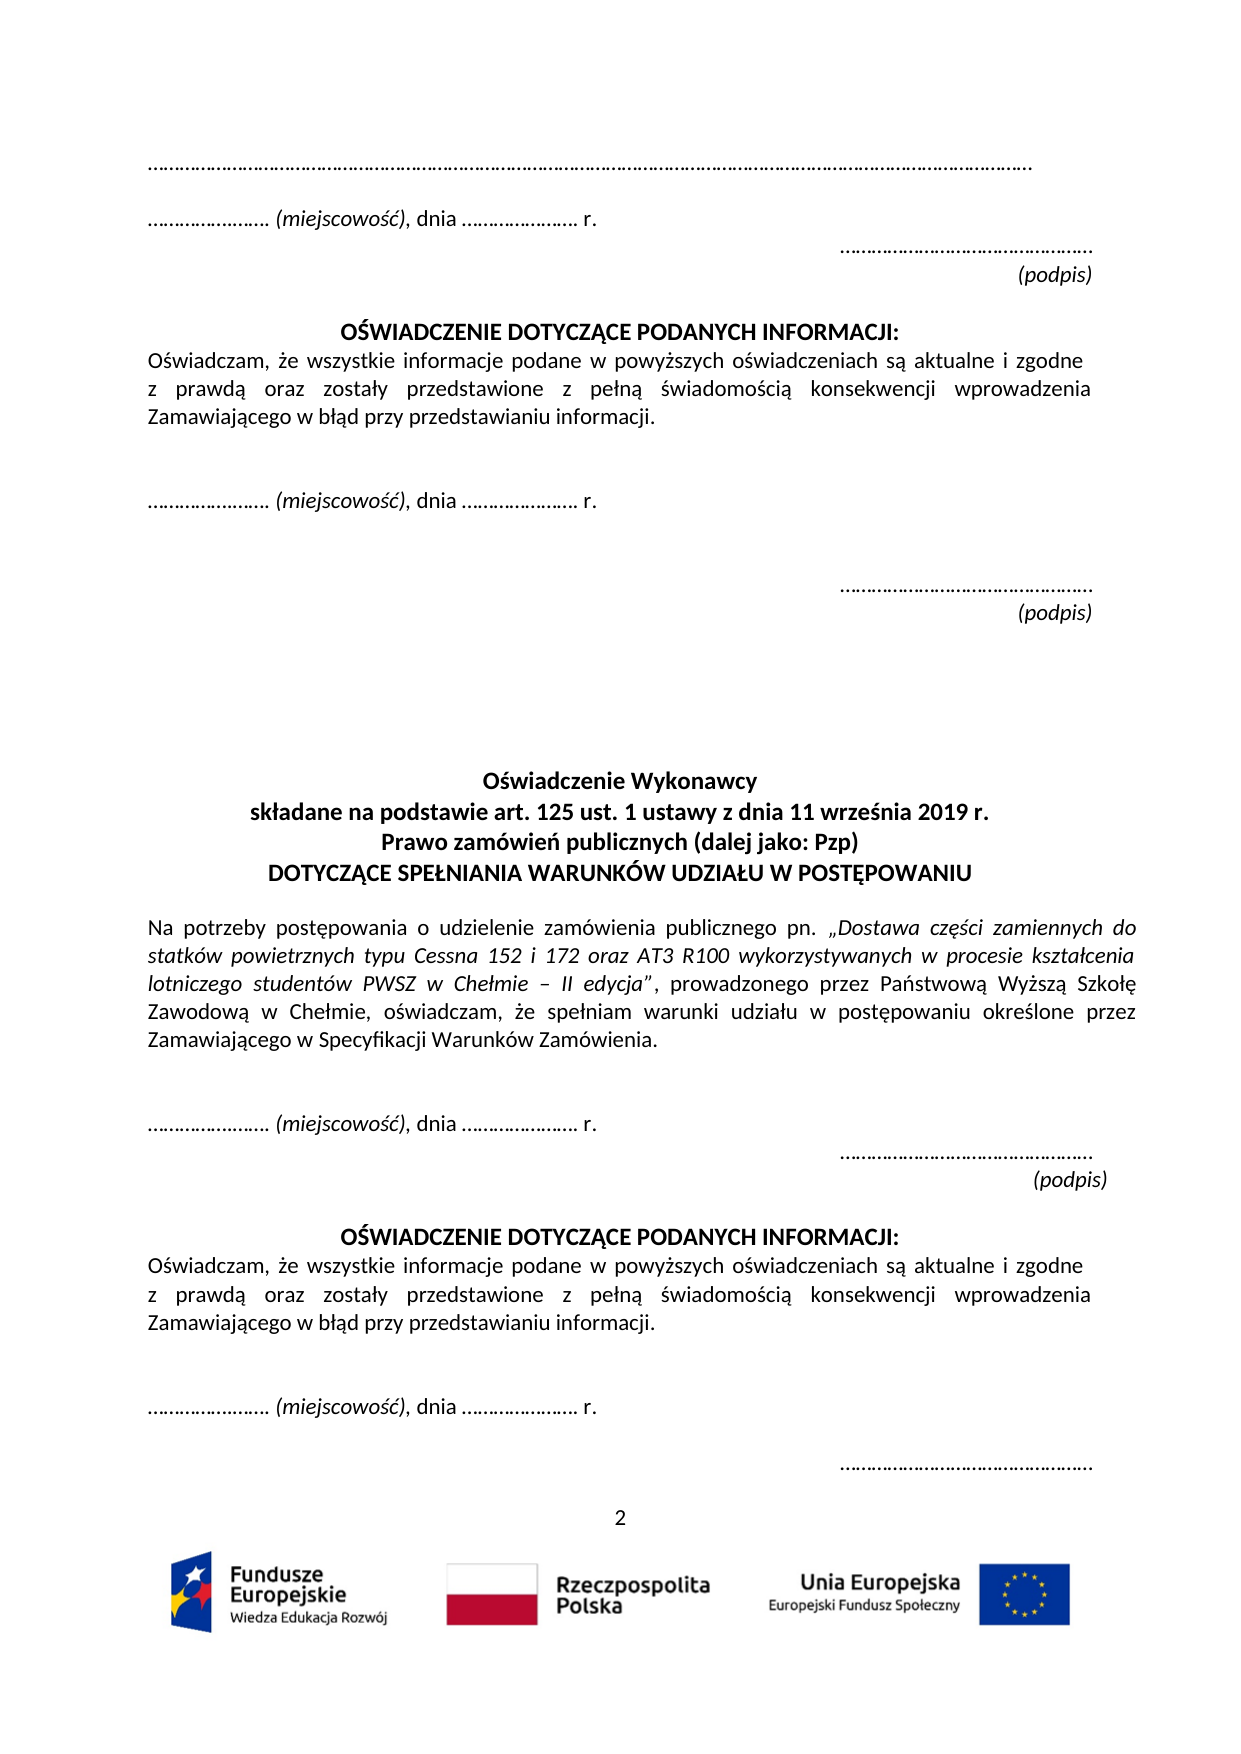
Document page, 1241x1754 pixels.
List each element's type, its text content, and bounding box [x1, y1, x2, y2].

text …………….……. (miejscowość), dnia …………………. r. [148, 486, 1093, 514]
text składane na podstawie art. 125 ust. 1 ustawy z dnia 11 września 2019 r. [148, 796, 1093, 827]
text (podpis) [148, 598, 1093, 626]
text (podpis) [959, 1165, 1137, 1193]
text …………….……. (miejscowość), dnia …………………. r. [148, 204, 1093, 232]
text ………………………………………… [148, 570, 1093, 598]
text (podpis) [148, 260, 1093, 288]
text …………….……. (miejscowość), dnia …………………. r. [148, 1392, 1093, 1420]
text Oświadczam, że wszystkie informacje podane w powyższych oświadczeniach są aktualne i zgodne z prawdą oraz zostały przedstawione z pełną świadomością konsekwencji wprowadzenia Zamawiającego w błąd przy przedstawianiu informacji. [148, 1252, 1093, 1336]
text Oświadczenie Wykonawcy [148, 766, 1093, 796]
text ………………………………………… [148, 232, 1093, 260]
text …………….……. (miejscowość), dnia …………………. r. [148, 1109, 1093, 1137]
text DOTYCZĄCE SPEŁNIANIA WARUNKÓW UDZIAŁU W POSTĘPOWANIU [148, 857, 1093, 888]
text Prawo zamówień publicznych (dalej jako: Pzp) [148, 827, 1093, 857]
text ………………………………………… [148, 1448, 1093, 1476]
text OŚWIADCZENIE DOTYCZĄCE PODANYCH INFORMACJI: [148, 288, 1093, 346]
text Oświadczam, że wszystkie informacje podane w powyższych oświadczeniach są aktualne i zgodne z prawdą oraz zostały przedstawione z pełną świadomością konsekwencji wprowadzenia Zamawiającego w błąd przy przedstawianiu informacji. [148, 346, 1093, 430]
text OŚWIADCZENIE DOTYCZĄCE PODANYCH INFORMACJI: [148, 1221, 1093, 1252]
text ………………………………………… [148, 1137, 1093, 1165]
text Na potrzeby postępowania o udzielenie zamówienia publicznego pn. „Dostawa części zamiennych do statków powietrznych typu Cessna 152 i 172 oraz AT3 R100 wykorzystywanych w procesie kształcenia lotniczego studentów PWSZ w Chełmie – II edycja”, prowadzonego przez Państwową Wyższą Szkołę Zawodową w Chełmie, oświadczam, że spełniam warunki udziału w postępowaniu określone przez Zamawiającego w Specyfikacji Warunków Zamówienia. [148, 913, 1137, 1053]
text …………………………………………………………………………………………………………………………………………………… [148, 148, 1093, 176]
picture [151, 1531, 1090, 1653]
